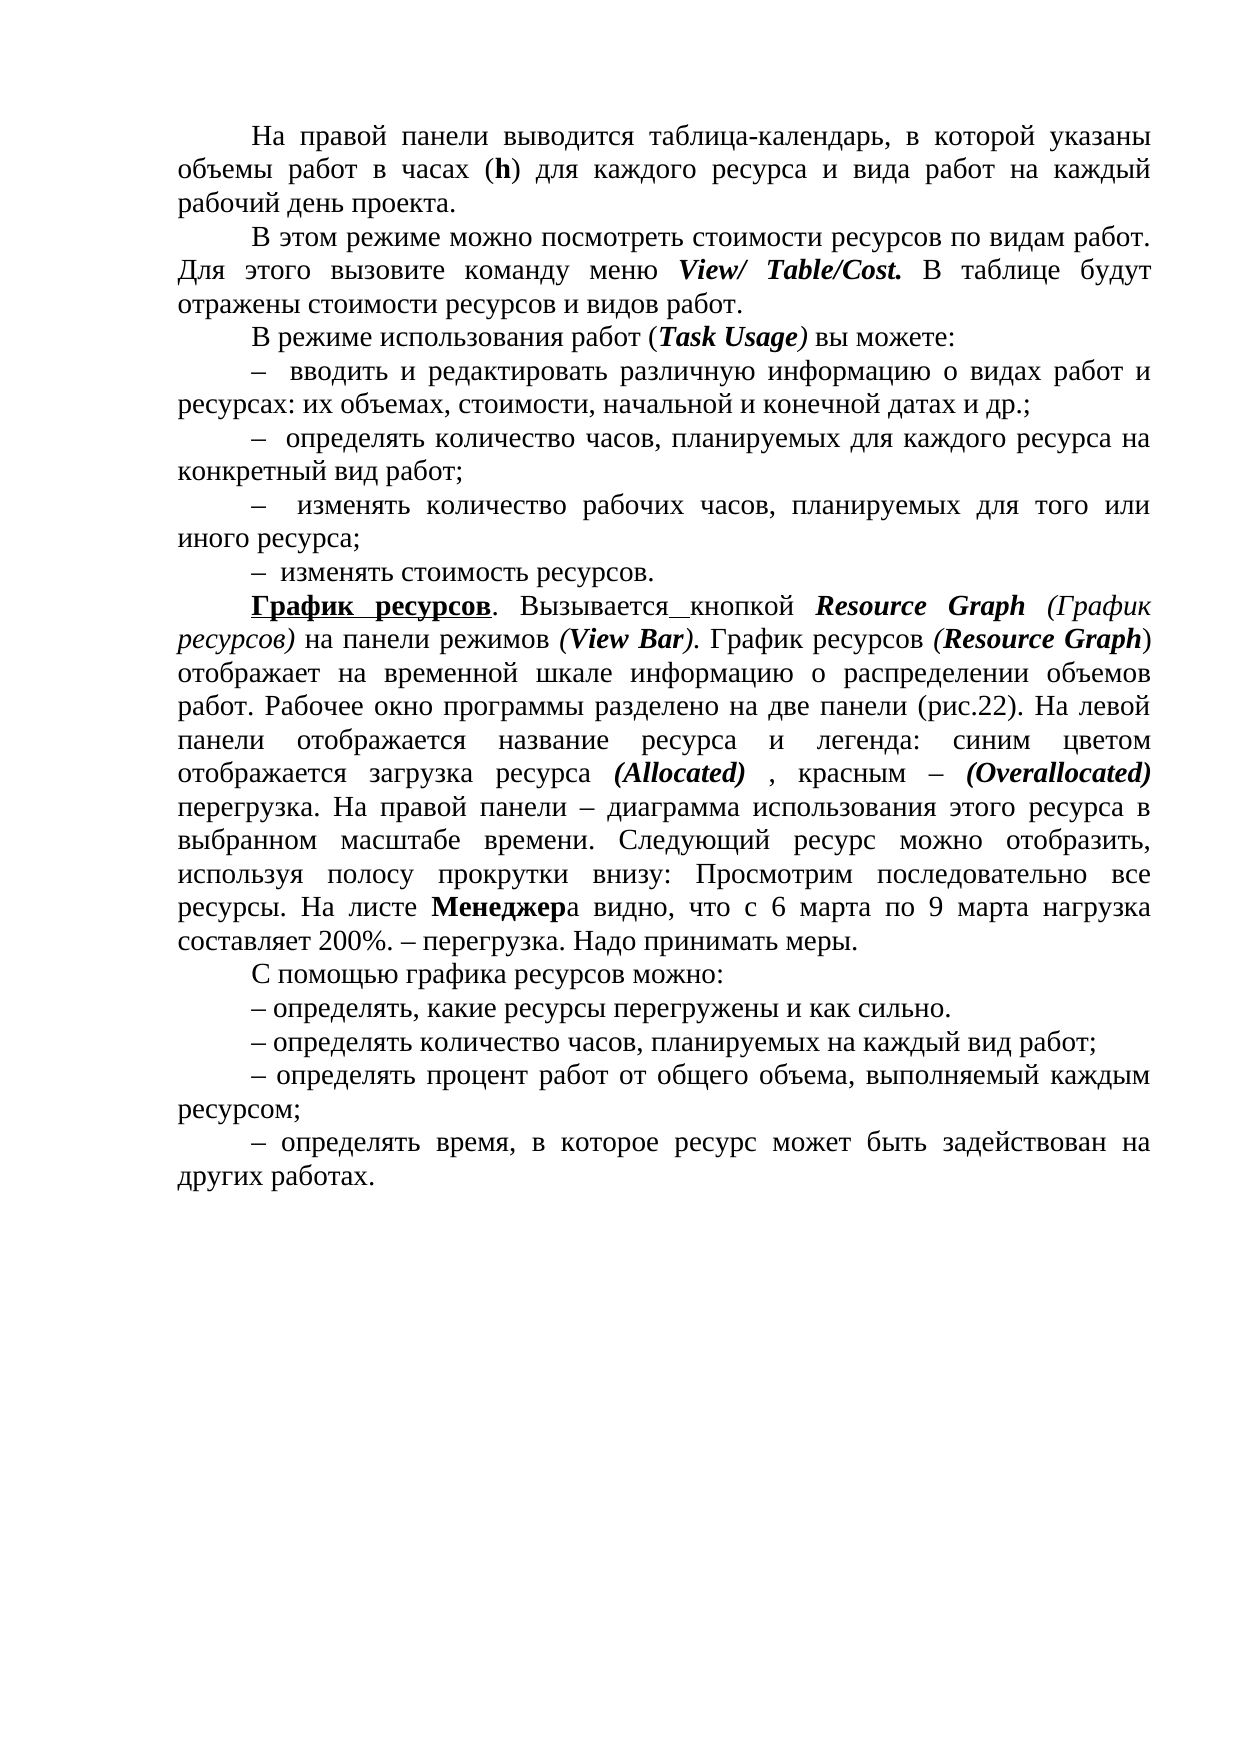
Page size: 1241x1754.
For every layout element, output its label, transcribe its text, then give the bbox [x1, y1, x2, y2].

text – определять количество часов, планируемых для каждого ресурса на конкретный вид работ; [177, 420, 1152, 487]
text В этом режиме можно посмотреть стоимости ресурсов по видам работ. Для этого вызовите команду меню View/ Table/Cost. В таблице будут отражены стоимости ресурсов и видов работ. [177, 219, 1152, 319]
text – определять процент работ от общего объема, выполняемый каждым ресурсом; [177, 1057, 1152, 1124]
text С помощью графика ресурсов можно: [177, 957, 1152, 990]
text На правой панели выводится таблица-календарь, в которой указаны объемы работ в часах (h) для каждого ресурса и вида работ на каждый рабочий день проекта. [177, 118, 1152, 219]
text – определять время, в которое ресурс может быть задействован на других работах. [177, 1124, 1152, 1191]
text – изменять стоимость ресурсов. [177, 554, 1152, 588]
text График ресурсов. Вызывается кнопкой Resource Graph (График ресурсов) на панели режимов (View Bar). График ресурсов (Resource Graph) отображает на временной шкале информацию о распределении объемов работ. Рабочее окно программы разделено на две панели (рис.22). На левой панели отображается название ресурса и легенда: синим цветом отображается загрузка ресурса (Allocated) , красным – (Overallocated) перегрузка. На правой панели – диаграмма использования этого ресурса в выбранном масштабе времени. Следующий ресурс можно отобразить, используя полосу прокрутки внизу: Просмотрим последовательно все ресурсы. На листе Менеджера видно, что с 6 марта по 9 марта нагрузка составляет 200%. – перегрузка. Надо принимать меры. [177, 588, 1152, 957]
text – изменять количество рабочих часов, планируемых для того или иного ресурса; [177, 487, 1152, 554]
text – определять, какие ресурсы перегружены и как сильно. [177, 990, 1152, 1024]
text В режиме использования работ (Task Usage) вы можете: [177, 319, 1152, 353]
text – вводить и редактировать различную информацию о видах работ и ресурсах: их объемах, стоимости, начальной и конечной датах и др.; [177, 353, 1152, 420]
text – определять количество часов, планируемых на каждый вид работ; [177, 1024, 1152, 1057]
